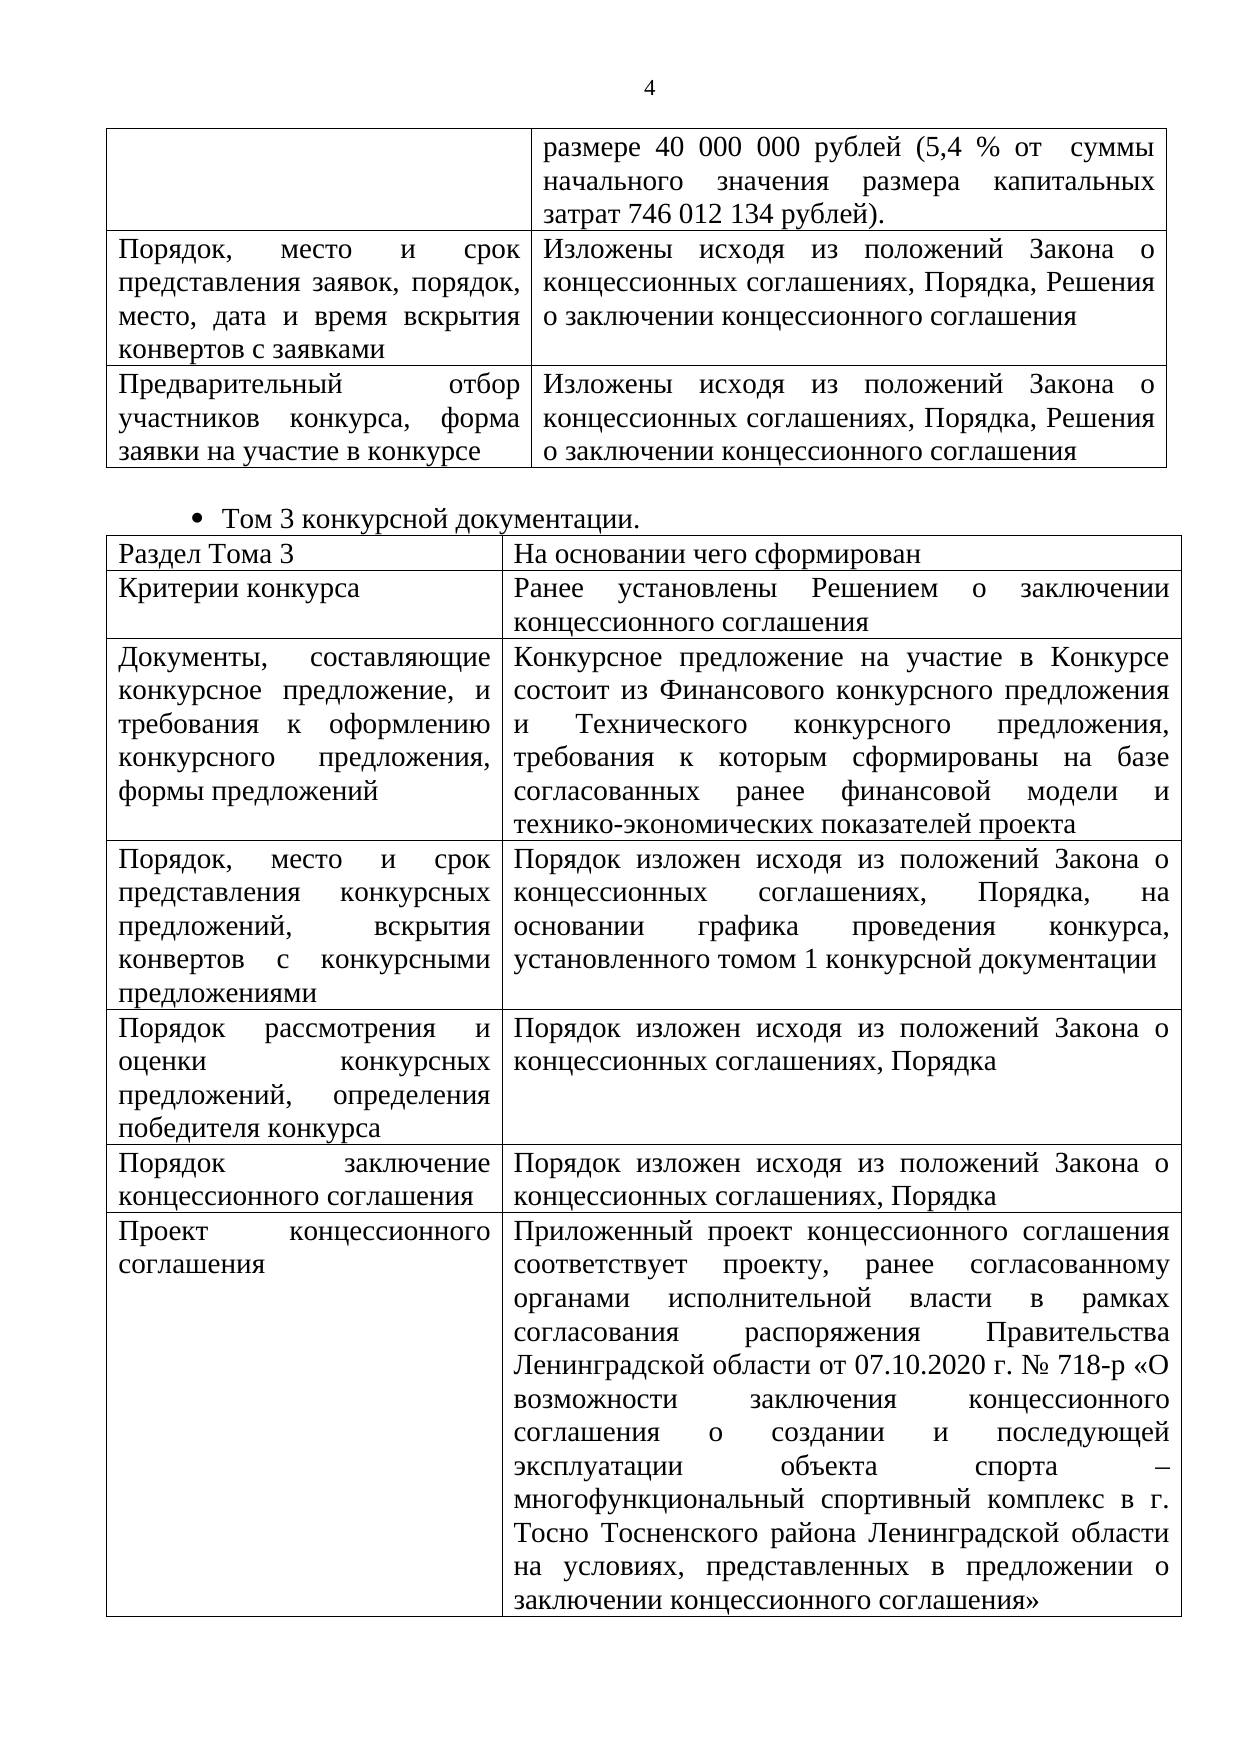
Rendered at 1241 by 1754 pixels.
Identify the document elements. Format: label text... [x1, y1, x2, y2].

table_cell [532, 129, 1166, 230]
table_header Раздел Тома 3 [107, 536, 502, 569]
table_cell Порядок, место и срок представления заявок, порядок, место, дата и время вскрытия конвертов с заявками [107, 231, 531, 365]
table_cell Порядок рассмотрения и оценки конкурсных предложений, определения победителя конкурса [107, 1010, 502, 1144]
table_cell Проект концессионного соглашения [107, 1213, 502, 1616]
table_cell Порядок, место и срок представления конкурсных предложений, вскрытия конвертов с конкурсными предложениями [107, 841, 502, 1009]
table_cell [107, 129, 531, 230]
table_header На основании чего сформирован [503, 536, 1181, 569]
table_cell Порядок заключение концессионного соглашения [107, 1145, 502, 1212]
table_cell Ранее установлены Решением о заключении концессионного соглашения [503, 571, 1181, 638]
table_cell Критерии конкурса [107, 571, 502, 638]
table_cell Порядок изложен исходя из положений Закона о концессионных соглашениях, Порядка, на основании графика проведения конкурса, установленного томом 1 конкурсной документации [503, 841, 1181, 1009]
table_cell Порядок изложен исходя из положений Закона о концессионных соглашениях, Порядка [503, 1010, 1181, 1144]
table_cell Конкурсное предложение на участие в Конкурсе состоит из Финансового конкурсного предложения и Технического конкурсного предложения, требования к которым сформированы на базе согласованных ранее финансовой модели и технико-экономических показателей проекта [503, 639, 1181, 840]
table_cell Порядок изложен исходя из положений Закона о концессионных соглашениях, Порядка [503, 1145, 1181, 1212]
table_cell Предварительный отбор участников конкурса, форма заявки на участие в конкурсе [107, 366, 531, 467]
list Том 3 конкурсной документации. [118, 501, 1181, 535]
table_cell Изложены исходя из положений Закона о концессионных соглашениях, Порядка, Решения о заключении концессионного соглашения [532, 231, 1166, 365]
table_cell Приложенный проект концессионного соглашения соответствует проекту, ранее согласованному органами исполнительной власти в рамках согласования распоряжения Правительства Ленинградской области от 07.10.2020 г. № 718-р «О возможности заключения концессионного соглашения о создании и последующей эксплуатации объекта спорта – многофункциональный спортивный комплекс в г. Тосно Тосненского района Ленинградской области на условиях, представленных в предложении о заключении концессионного соглашения» [503, 1213, 1181, 1616]
table_cell Изложены исходя из положений Закона о концессионных соглашениях, Порядка, Решения о заключении концессионного соглашения [532, 366, 1166, 467]
table_cell Документы, составляющие конкурсное предложение, и требования к оформлению конкурсного предложения, формы предложений [107, 639, 502, 840]
